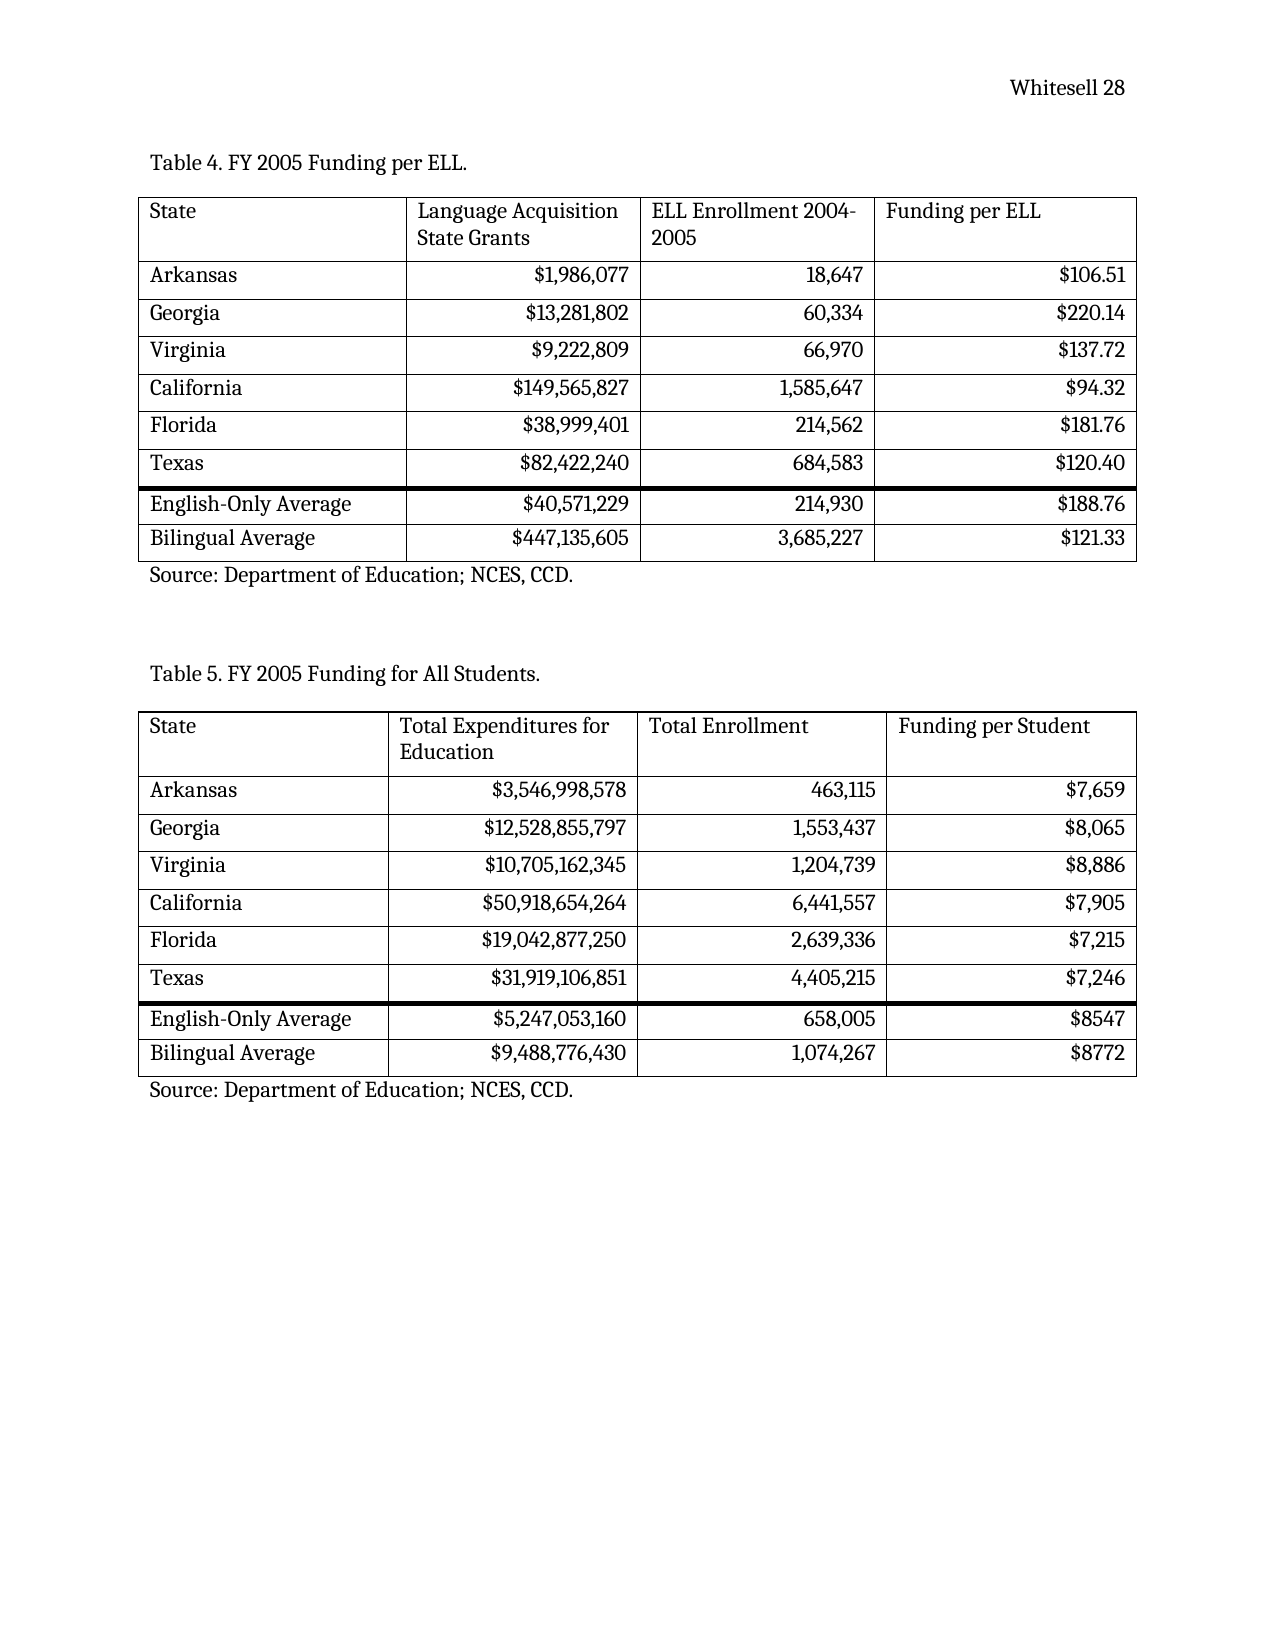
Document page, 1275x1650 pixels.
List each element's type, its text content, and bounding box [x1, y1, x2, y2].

table_cell 1,553,437 [638, 815, 886, 851]
table_cell $8,886 [887, 852, 1136, 888]
table_cell $38,999,401 [407, 412, 640, 448]
table_cell 4,405,215 [638, 965, 886, 1001]
table_cell $12,528,855,797 [389, 815, 637, 851]
table_cell $7,215 [887, 927, 1136, 963]
text Source: Department of Education; NCES, CCD. [150, 562, 1125, 588]
table_header Total Enrollment [638, 713, 886, 776]
text Table 5. FY 2005 Funding for All Students. [150, 660, 1125, 687]
table_cell 1,585,647 [641, 375, 874, 411]
table_cell $220.14 [875, 300, 1136, 336]
table_cell 3,685,227 [641, 525, 874, 561]
table_cell $13,281,802 [407, 300, 640, 336]
table_cell 214,930 [641, 491, 874, 523]
table_cell 1,074,267 [638, 1040, 886, 1076]
table_cell $3,546,998,578 [389, 777, 637, 813]
table_header State [139, 198, 406, 261]
table_header Funding per Student [887, 713, 1136, 776]
text Table 4. FY 2005 Funding per ELL. [150, 150, 1125, 176]
table_cell English-Only Average [139, 1006, 388, 1038]
table_cell $82,422,240 [407, 450, 640, 486]
table_header Language Acquisition State Grants [407, 198, 640, 261]
table_cell $50,918,654,264 [389, 890, 637, 926]
table_cell Bilingual Average [139, 1040, 388, 1076]
table_cell $40,571,229 [407, 491, 640, 523]
table_cell $8772 [887, 1040, 1136, 1076]
table_cell $181.76 [875, 412, 1136, 448]
table_cell Georgia [139, 815, 388, 851]
table_cell $7,659 [887, 777, 1136, 813]
table_cell 60,334 [641, 300, 874, 336]
table_cell Arkansas [139, 262, 406, 298]
table_cell California [139, 375, 406, 411]
table_cell $9,488,776,430 [389, 1040, 637, 1076]
table_cell $188.76 [875, 491, 1136, 523]
table_cell $447,135,605 [407, 525, 640, 561]
table_cell Texas [139, 450, 406, 486]
table_cell $120.40 [875, 450, 1136, 486]
table_cell 463,115 [638, 777, 886, 813]
table_cell California [139, 890, 388, 926]
table_cell Virginia [139, 852, 388, 888]
table_cell $5,247,053,160 [389, 1006, 637, 1038]
table_cell Arkansas [139, 777, 388, 813]
table_cell $8547 [887, 1006, 1136, 1038]
table_cell English-Only Average [139, 491, 406, 523]
table_cell $121.33 [875, 525, 1136, 561]
table_cell $1,986,077 [407, 262, 640, 298]
table_cell $10,705,162,345 [389, 852, 637, 888]
text Source: Department of Education; NCES, CCD. [150, 1077, 1125, 1103]
table_cell $94.32 [875, 375, 1136, 411]
table_header ELL Enrollment 2004-2005 [641, 198, 874, 261]
table_cell $149,565,827 [407, 375, 640, 411]
table_cell 66,970 [641, 337, 874, 373]
table_cell $137.72 [875, 337, 1136, 373]
table_cell 214,562 [641, 412, 874, 448]
table_cell Virginia [139, 337, 406, 373]
table_cell Georgia [139, 300, 406, 336]
table_cell $31,919,106,851 [389, 965, 637, 1001]
table_cell $7,905 [887, 890, 1136, 926]
table_cell 684,583 [641, 450, 874, 486]
table_cell 658,005 [638, 1006, 886, 1038]
table_header Funding per ELL [875, 198, 1136, 261]
table_cell 18,647 [641, 262, 874, 298]
table_cell Bilingual Average [139, 525, 406, 561]
table_cell $19,042,877,250 [389, 927, 637, 963]
table_cell Florida [139, 927, 388, 963]
table_header State [139, 713, 388, 776]
table_cell $7,246 [887, 965, 1136, 1001]
table_cell $106.51 [875, 262, 1136, 298]
table_cell 1,204,739 [638, 852, 886, 888]
table_header Total Expenditures for Education [389, 713, 637, 776]
table_cell $8,065 [887, 815, 1136, 851]
table_cell $9,222,809 [407, 337, 640, 373]
table_cell 6,441,557 [638, 890, 886, 926]
table_cell 2,639,336 [638, 927, 886, 963]
table_cell Texas [139, 965, 388, 1001]
table_cell Florida [139, 412, 406, 448]
